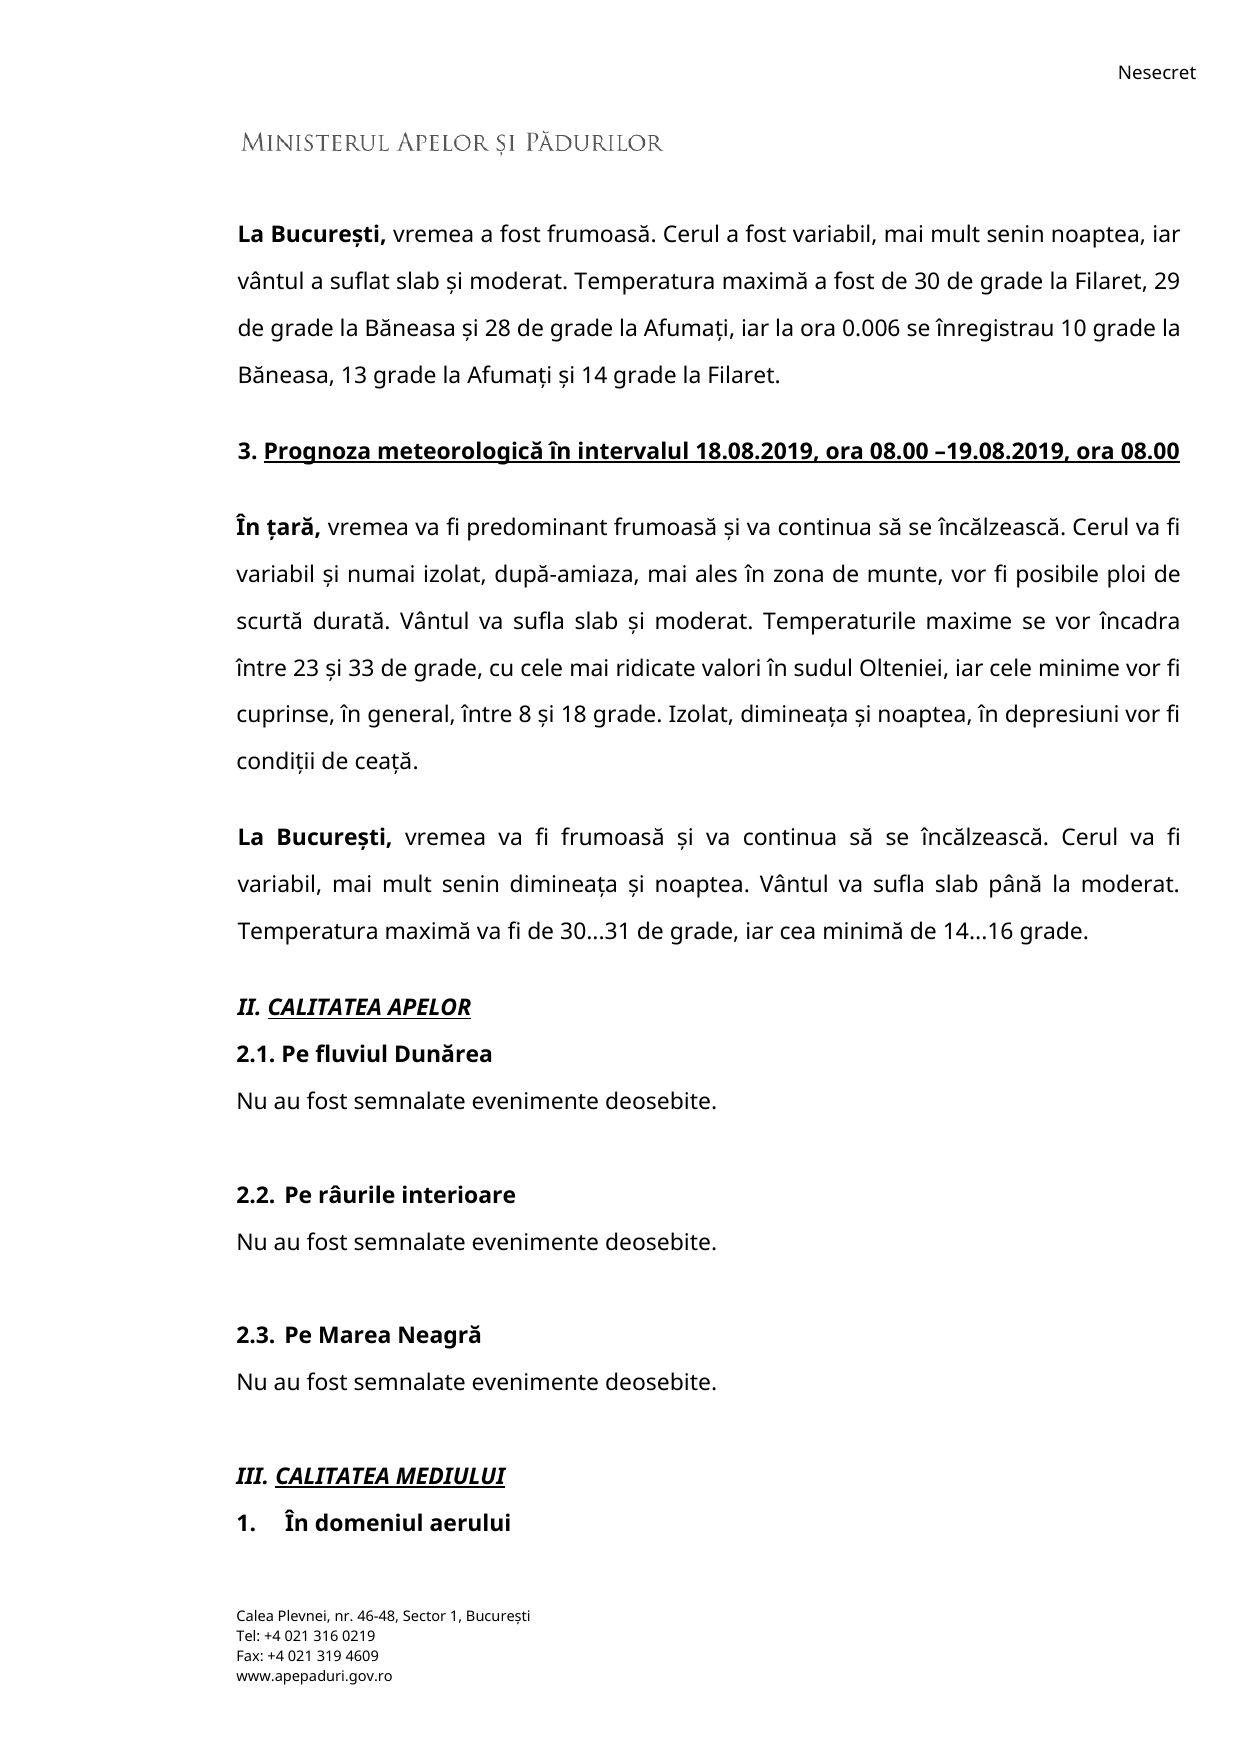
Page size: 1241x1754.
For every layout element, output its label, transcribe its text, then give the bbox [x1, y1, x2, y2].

text La Bucureşti, vremea va fi frumoasă și va continua să se încălzească. Cerul va fi variabil, mai mult senin dimineața și noaptea. Vântul va sufla slab până la moderat. Temperatura maximă va fi de 30...31 de grade, iar cea minimă de 14...16 grade. [237, 821, 1182, 946]
text Nu au fost semnalate evenimente deosebite. [236, 1366, 1182, 1397]
text III. CALITATEA MEDIULUI [236, 1460, 1182, 1491]
picture [236, 84, 668, 202]
text La Bucureşti, vremea a fost frumoasă. Cerul a fost variabil, mai mult senin noaptea, iar vântul a suflat slab și moderat. Temperatura maximă a fost de 30 de grade la Filaret, 29 de grade la Băneasa și 28 de grade la Afumați, iar la ora 0.006 se înregistrau 10 grade la Băneasa, 13 grade la Afumați și 14 grade la Filaret. [237, 218, 1182, 390]
text Nu au fost semnalate evenimente deosebite. [236, 1225, 1182, 1257]
text II. CALITATEA APELOR [134, 991, 1182, 1022]
text 2.2. Pe râurile interioare [236, 1178, 1182, 1210]
text 3. Prognoza meteorologică în intervalul 18.08.2019, ora 08.00 –19.08.2019, ora 08.00 [238, 435, 1182, 466]
text În ţară, vremea va fi predominant frumoasă și va continua să se încălzească. Cerul va fi variabil și numai izolat, după-amiaza, mai ales în zona de munte, vor fi posibile ploi de scurtă durată. Vântul va sufla slab și moderat. Temperaturile maxime se vor încadra între 23 și 33 de grade, cu cele mai ridicate valori în sudul Olteniei, iar cele minime vor fi cuprinse, în general, între 8 și 18 grade. Izolat, dimineața și noaptea, în depresiuni vor fi condiții de ceață. [236, 511, 1182, 776]
text 2.3. Pe Marea Neagră [236, 1319, 1182, 1350]
text Nu au fost semnalate evenimente deosebite. [236, 1085, 1182, 1116]
text 2.1. Pe fluviul Dunărea [236, 1038, 1182, 1069]
list În domeniul aerului [236, 1507, 1182, 1538]
